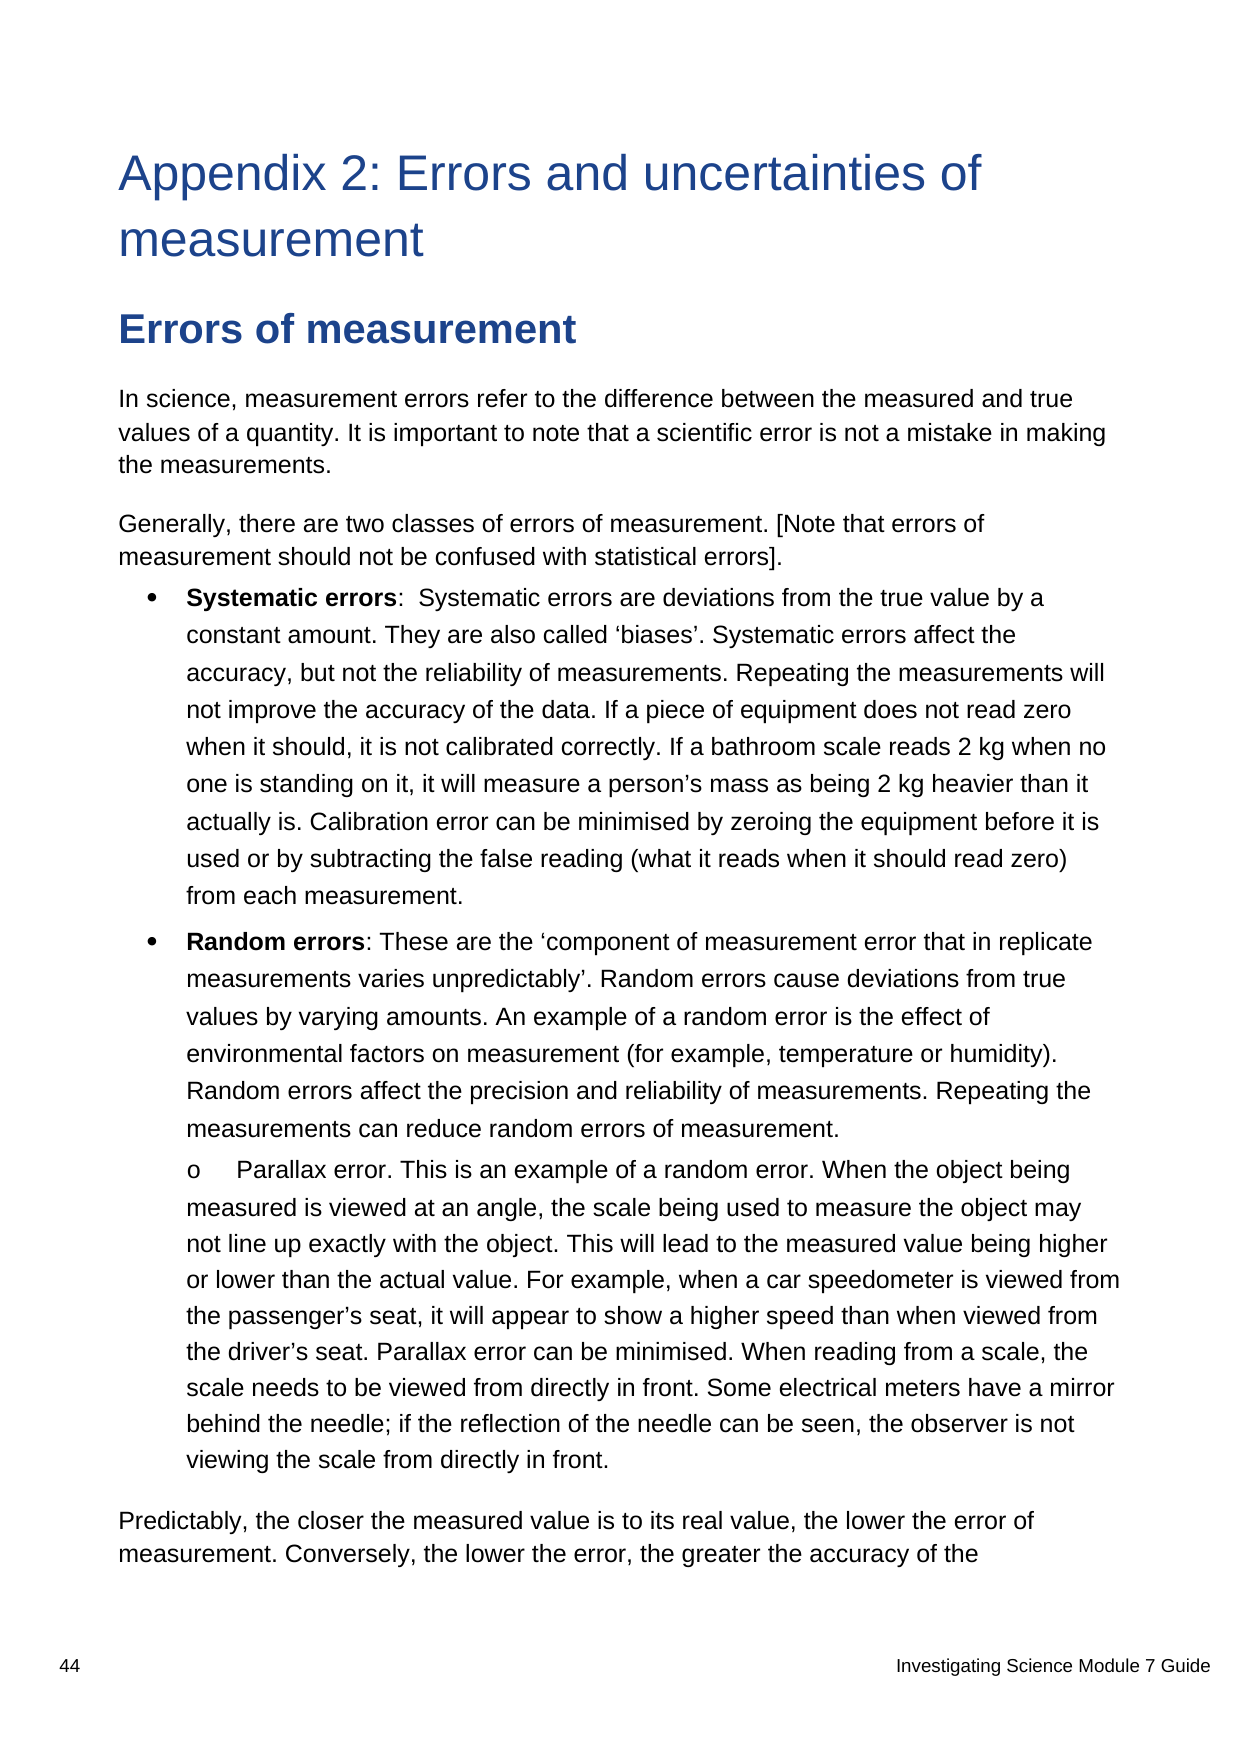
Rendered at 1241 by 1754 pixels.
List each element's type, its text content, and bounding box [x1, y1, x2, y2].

subtitle Errors of measurement [118, 304, 1122, 352]
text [118, 1506, 1122, 1567]
text In science, measurement errors refer to the difference between the measured and true values of a quantity. It is important to note that a scientific error is not a mistake in making the measurements. [118, 384, 1122, 479]
list Parallax error. This is an example of a random error. When the object being measured is viewed at an angle, the scale being used to measure the object may not line up exactly with the object. This will lead to the measured value being higher or lower than the actual value. For example, when a car speedometer is viewed from the passenger’s seat, it will appear to show a higher speed than when viewed from the driver’s seat. Parallax error can be minimised. When reading from a scale, the scale needs to be viewed from directly in front. Some electrical meters have a mirror behind the needle; if the reflection of the needle can be seen, the observer is not viewing the scale from directly in front. [186, 1155, 1122, 1473]
subtitle Appendix 2: Errors and uncertainties of measurement [118, 143, 1122, 267]
text Generally, there are two classes of errors of measurement. [Note that errors of measurement should not be confused with statistical errors]. [118, 508, 1122, 570]
list Random errors: These are the ‘component of measurement error that in replicate measurements varies unpredictably’. Random errors cause deviations from true values by varying amounts. An example of a random error is the effect of environmental factors on measurement (for example, temperature or humidity). Random errors affect the precision and reliability of measurements. Repeating the measurements can reduce random errors of measurement. [148, 927, 1122, 1142]
list Systematic errors: Systematic errors are deviations from the true value by a constant amount. They are also called ‘biases’. Systematic errors affect the accuracy, but not the reliability of measurements. Repeating the measurements will not improve the accuracy of the data. If a piece of equipment does not read zero when it should, it is not calibrated correctly. If a bathroom scale reads 2 kg when no one is standing on it, it will measure a person’s mass as being 2 kg heavier than it actually is. Calibration error can be minimised by zeroing the equipment before it is used or by subtracting the false reading (what it reads when it should read zero) from each measurement. [148, 583, 1122, 910]
